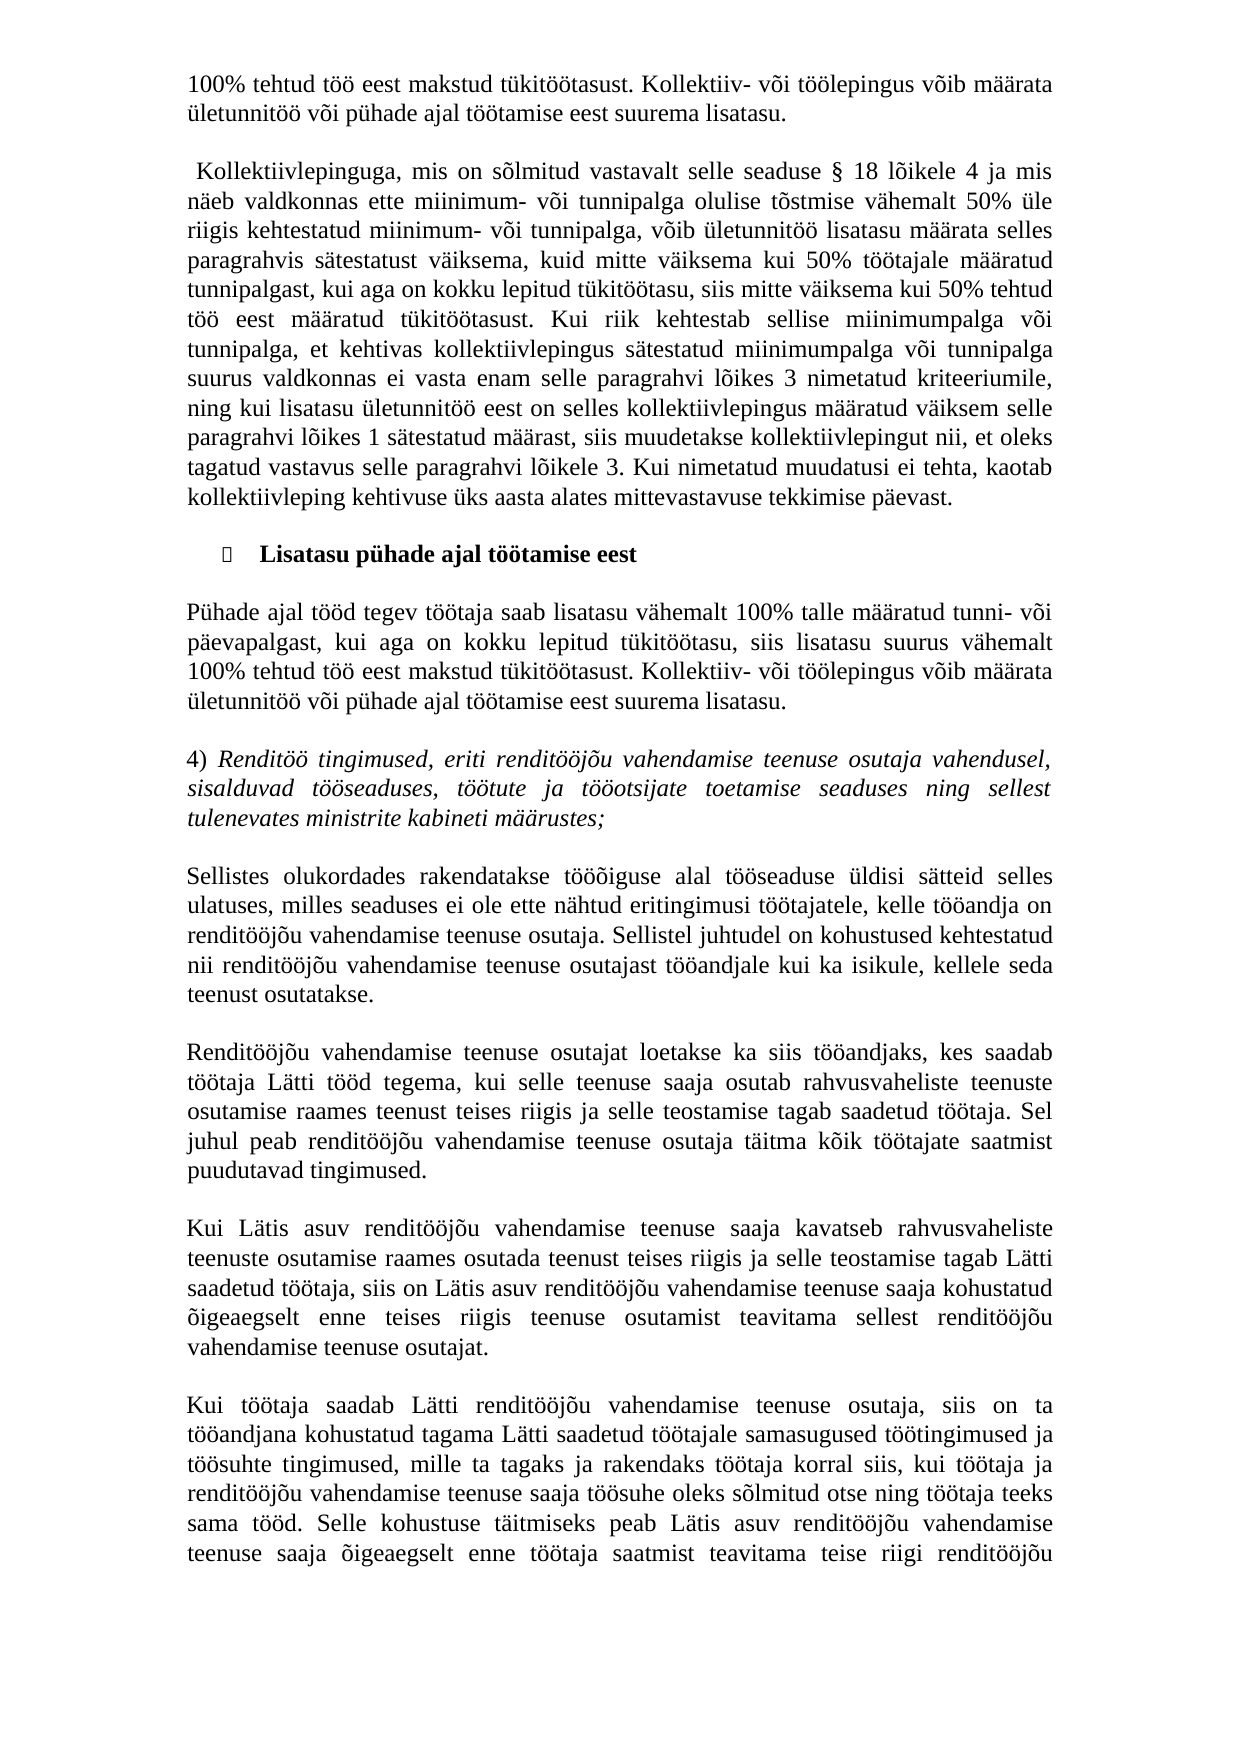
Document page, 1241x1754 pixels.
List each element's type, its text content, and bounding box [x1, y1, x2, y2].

subtitle  Lisatasu pühade ajal töötamise eest [187, 539, 1052, 569]
text Kollektiivlepinguga, mis on sõlmitud vastavalt selle seaduse § 18 lõikele 4 ja mis näeb valdkonnas ette miinimum- või tunnipalga olulise tõstmise vähemalt 50% üle riigis kehtestatud miinimum- või tunnipalga, võib ületunnitöö lisatasu määrata selles paragrahvis sätestatust väiksema, kuid mitte väiksema kui 50% töötajale määratud tunnipalgast, kui aga on kokku lepitud tükitöötasu, siis mitte väiksema kui 50% tehtud töö eest määratud tükitöötasust. Kui riik kehtestab sellise miinimumpalga või tunnipalga, et kehtivas kollektiivlepingus sätestatud miinimumpalga või tunnipalga suurus valdkonnas ei vasta enam selle paragrahvi lõikes 3 nimetatud kriteeriumile, ning kui lisatasu ületunnitöö eest on selles kollektiivlepingus määratud väiksem selle paragrahvi lõikes 1 sätestatud määrast, siis muudetakse kollektiivlepingut nii, et oleks tagatud vastavus selle paragrahvi lõikele 3. Kui nimetatud muudatusi ei tehta, kaotab kollektiivleping kehtivuse üks aasta alates mittevastavuse tekkimise päevast. [186, 156, 1054, 510]
text 4) Renditöö tingimused, eriti renditööjõu vahendamise teenuse osutaja vahendusel, sisalduvad tööseaduses, töötute ja tööotsijate toetamise seaduses ning sellest tulenevates ministrite kabineti määrustes; [186, 744, 1054, 832]
text Kui Lätis asuv renditööjõu vahendamise teenuse saaja kavatseb rahvusvaheliste teenuste osutamise raames osutada teenust teises riigis ja selle teostamise tagab Lätti saadetud töötaja, siis on Lätis asuv renditööjõu vahendamise teenuse saaja kohustatud õigeaegselt enne teises riigis teenuse osutamist teavitama sellest renditööjõu vahendamise teenuse osutajat. [186, 1213, 1054, 1361]
text Renditööjõu vahendamise teenuse osutajat loetakse ka siis tööandjaks, kes saadab töötaja Lätti tööd tegema, kui selle teenuse saaja osutab rahvusvaheliste teenuste osutamise raames teenust teises riigis ja selle teostamise tagab saadetud töötaja. Sel juhul peab renditööjõu vahendamise teenuse osutaja täitma kõik töötajate saatmist puudutavad tingimused. [186, 1037, 1054, 1184]
text Pühade ajal tööd tegev töötaja saab lisatasu vähemalt 100% talle määratud tunni- või päevapalgast, kui aga on kokku lepitud tükitöötasu, siis lisatasu suurus vähemalt 100% tehtud töö eest makstud tükitöötasust. Kollektiiv- või töölepingus võib määrata ületunnitöö või pühade ajal töötamise eest suurema lisatasu. [186, 597, 1054, 715]
text Sellistes olukordades rakendatakse tööõiguse alal tööseaduse üldisi sätteid selles ulatuses, milles seaduses ei ole ette nähtud eritingimusi töötajatele, kelle tööandja on renditööjõu vahendamise teenuse osutaja. Sellistel juhtudel on kohustused kehtestatud nii renditööjõu vahendamise teenuse osutajast tööandjale kui ka isikule, kellele seda teenust osutatakse. [186, 861, 1054, 1008]
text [186, 1390, 1054, 1566]
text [186, 69, 1054, 127]
